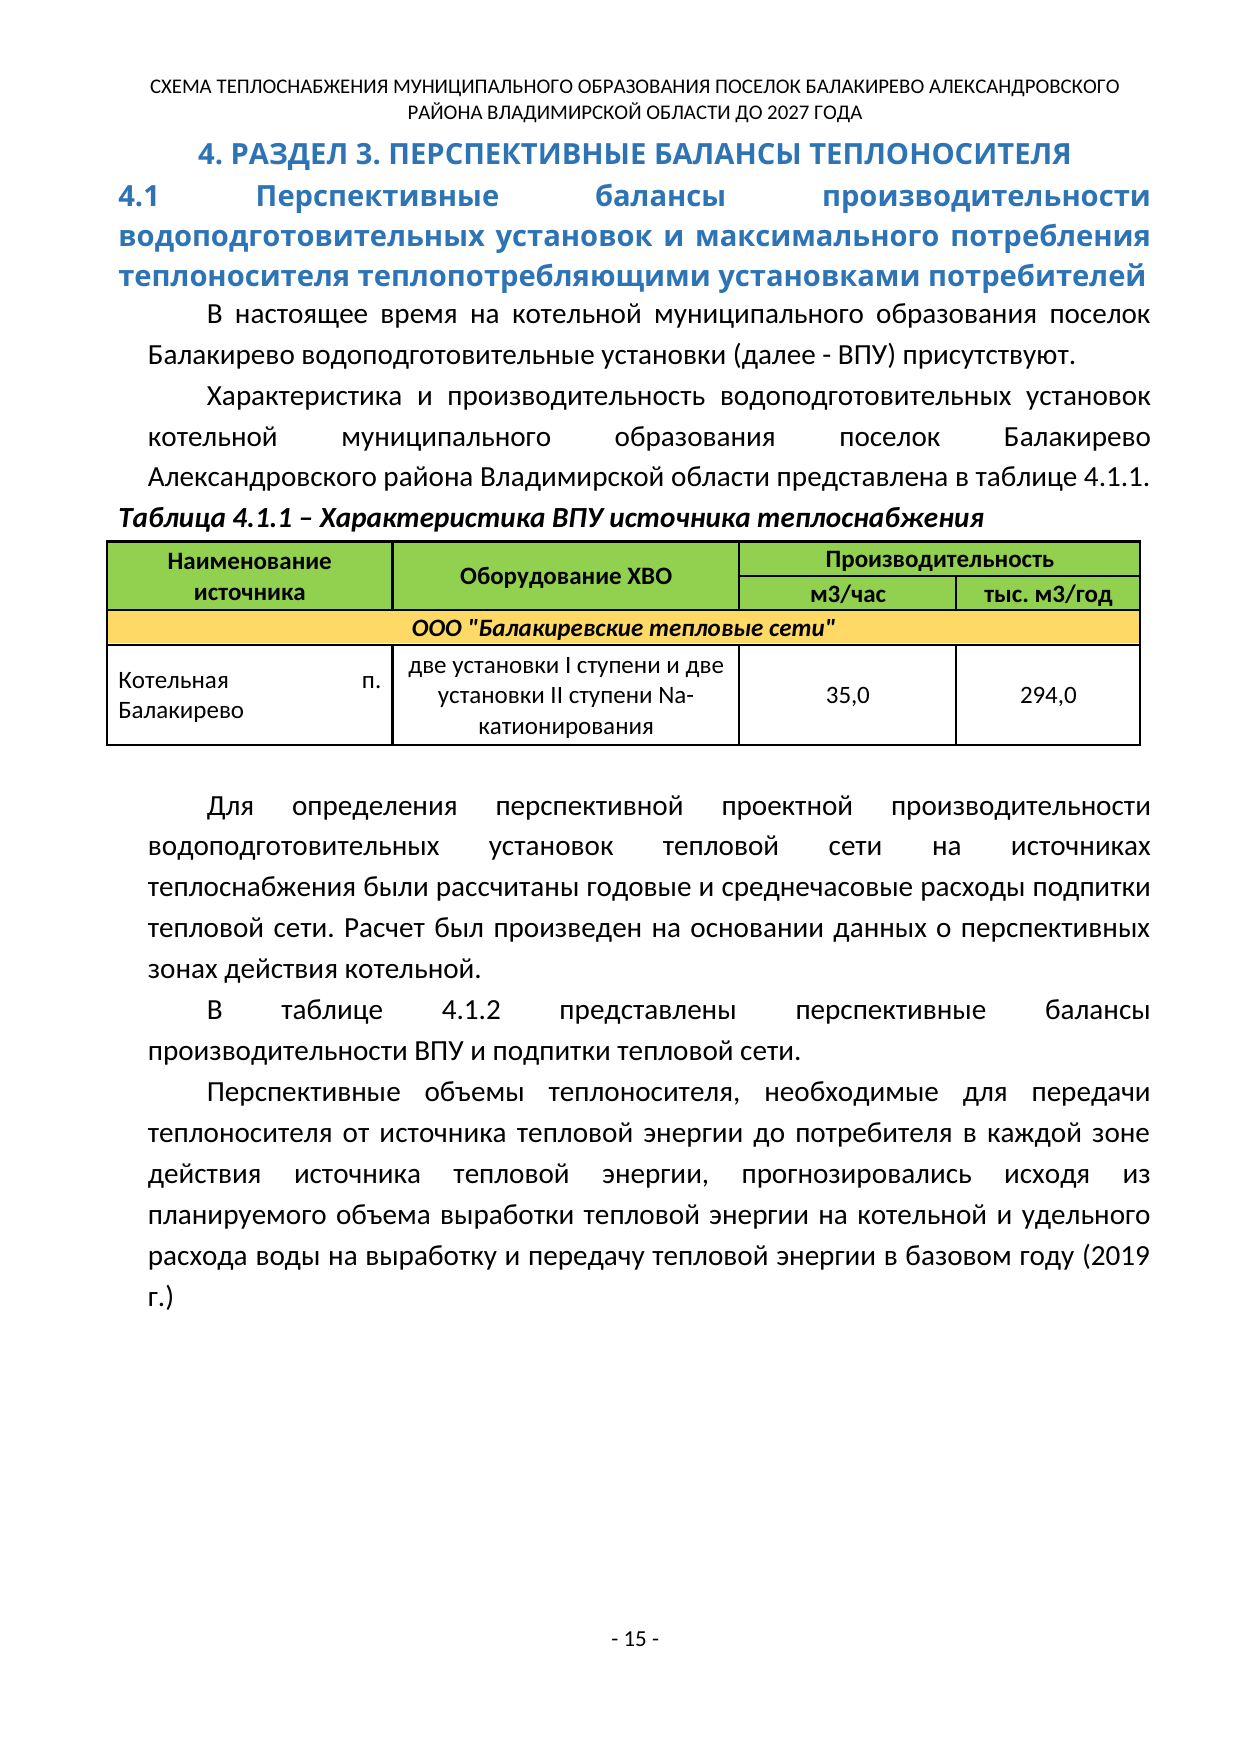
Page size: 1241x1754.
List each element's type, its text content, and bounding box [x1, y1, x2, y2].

text Характеристика и производительность водоподготовительных установок котельной муниципального образования поселок Балакирево Александровского района Владимирской области представлена в таблице 4.1.1. [148, 377, 1152, 494]
text Таблица 4.1.1 – Характеристика ВПУ источника теплоснабжения [118, 499, 1152, 535]
table_header Производительность [740, 543, 1139, 575]
table_cell 294,0 [957, 646, 1139, 743]
table_cell 35,0 [740, 646, 955, 743]
table_cell м3/час [740, 577, 955, 609]
text Перспективные объемы теплоносителя, необходимые для передачи теплоносителя от источника тепловой энергии до потребителя в каждой зоне действия источника тепловой энергии, прогнозировались исходя из планируемого объема выработки тепловой энергии на котельной и удельного расхода воды на выработку и передачу тепловой энергии в базовом году (2019 г.) [148, 1073, 1152, 1313]
table_cell тыс. м3/год [957, 577, 1139, 609]
table_header Оборудование ХВО [394, 543, 738, 609]
text В настоящее время на котельной муниципального образования поселок Балакирево водоподготовительные установки (далее - ВПУ) присутствуют. [148, 295, 1152, 371]
table_cell Котельная п. Балакирево [108, 646, 391, 743]
subtitle 4. Раздел 3. Перспективные балансы теплоносителя [118, 133, 1152, 173]
table_cell ООО "Балакиревские тепловые сети" [108, 611, 1139, 643]
table_cell две установки I ступени и две установки II ступени Nа-катионирования [394, 646, 738, 743]
text Для определения перспективной проектной производительности водоподготовительных установок тепловой сети на источниках теплоснабжения были рассчитаны годовые и среднечасовые расходы подпитки тепловой сети. Расчет был произведен на основании данных о перспективных зонах действия котельной. [148, 787, 1152, 986]
text В таблице 4.1.2 представлены перспективные балансы производительности ВПУ и подпитки тепловой сети. [148, 991, 1152, 1068]
table_header Наименование источника [108, 543, 391, 609]
subtitle 4.1 Перспективные балансы производительности водоподготовительных установок и максимального потребления теплоносителя теплопотребляющими установками потребителей [118, 176, 1152, 295]
